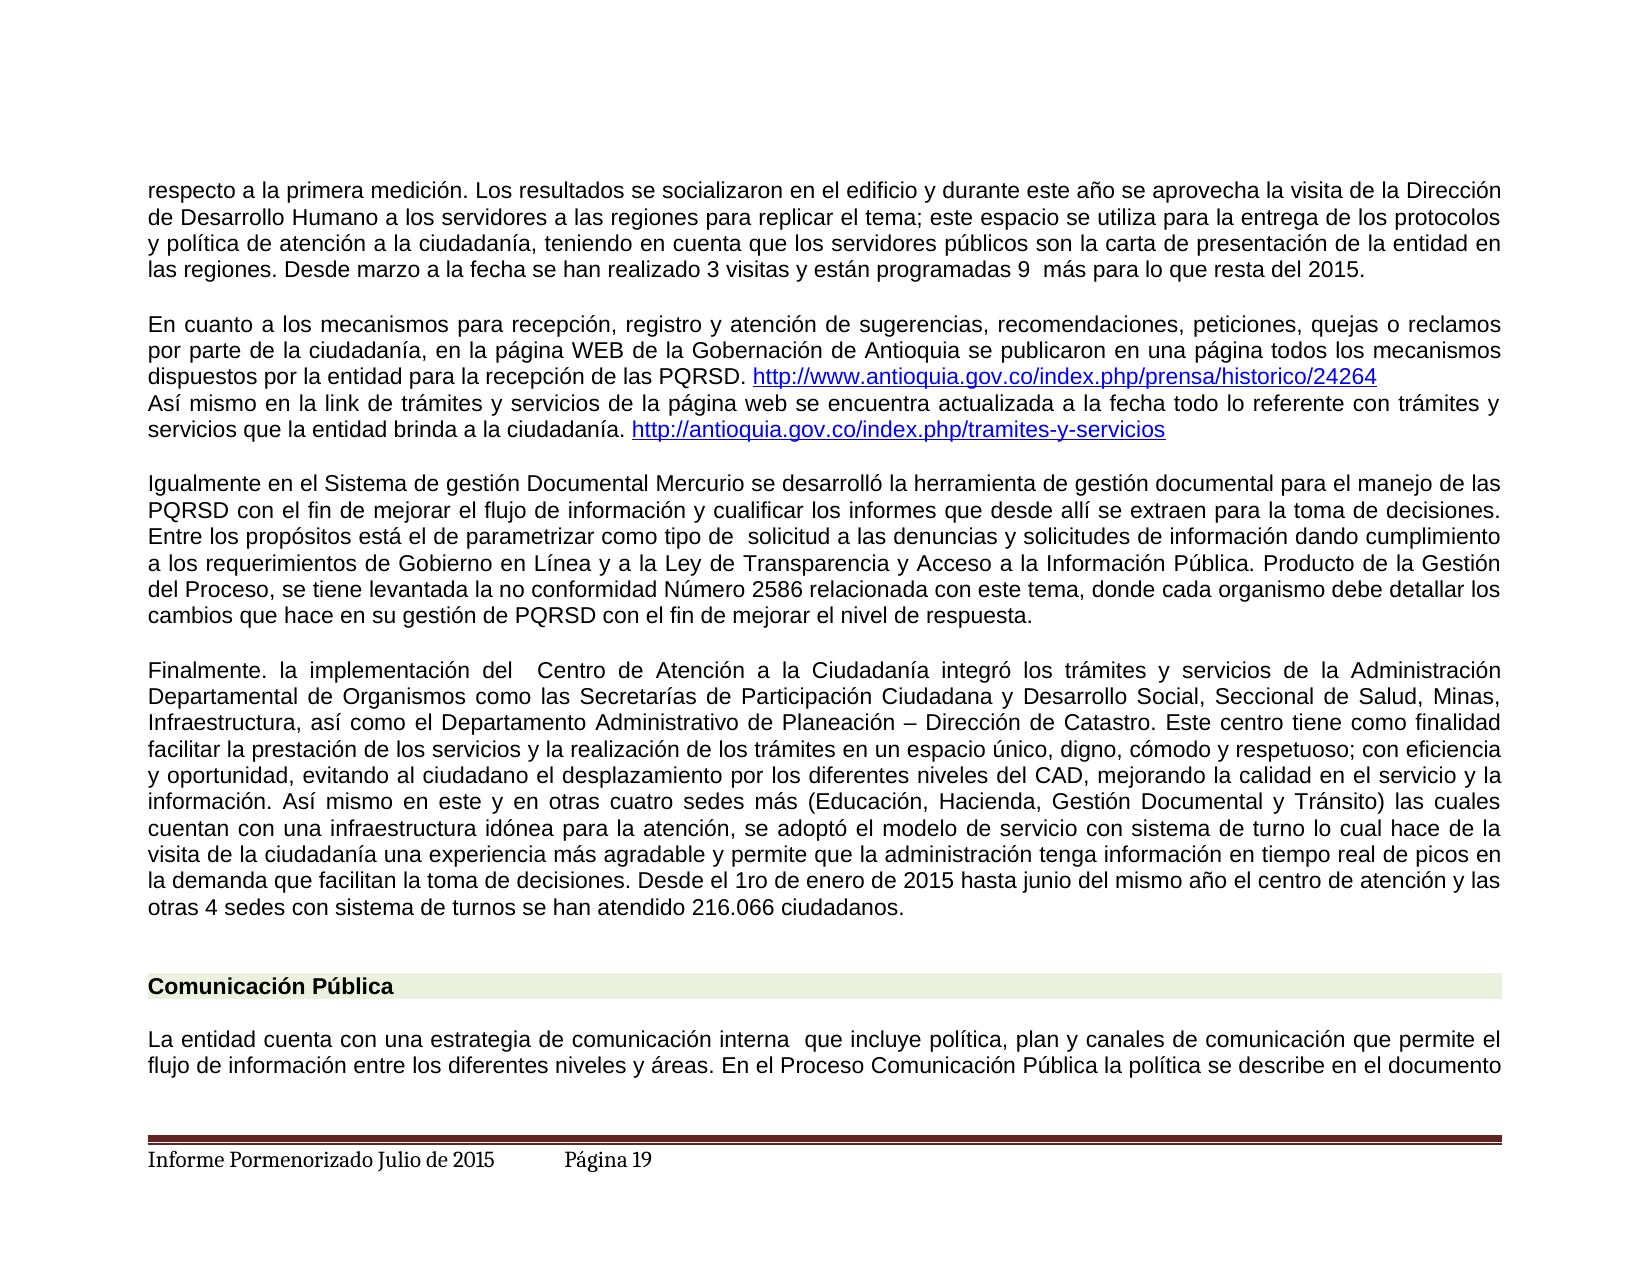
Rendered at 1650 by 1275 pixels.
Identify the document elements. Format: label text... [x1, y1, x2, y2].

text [148, 177, 1502, 283]
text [148, 1026, 1502, 1078]
text Así mismo en la link de trámites y servicios de la página web se encuentra actualizada a la fecha todo lo referente con trámites y servicios que la entidad brinda a la ciudadanía. http://antioquia.gov.co/index.php/tramites-y-servicios [148, 390, 1502, 442]
text En cuanto a los mecanismos para recepción, registro y atención de sugerencias, recomendaciones, peticiones, quejas o reclamos por parte de la ciudadanía, en la página WEB de la Gobernación de Antioquia se publicaron en una página todos los mecanismos dispuestos por la entidad para la recepción de las PQRSD. http://www.antioquia.gov.co/index.php/prensa/historico/24264 [148, 311, 1502, 390]
text Comunicación Pública [148, 973, 1502, 999]
text Igualmente en el Sistema de gestión Documental Mercurio se desarrolló la herramienta de gestión documental para el manejo de las PQRSD con el fin de mejorar el flujo de información y cualificar los informes que desde allí se extraen para la toma de decisiones. Entre los propósitos está el de parametrizar como tipo de solicitud a las denuncias y solicitudes de información dando cumplimiento a los requerimientos de Gobierno en Línea y a la Ley de Transparencia y Acceso a la Información Pública. Producto de la Gestión del Proceso, se tiene levantada la no conformidad Número 2586 relacionada con este tema, donde cada organismo debe detallar los cambios que hace en su gestión de PQRSD con el fin de mejorar el nivel de respuesta. [148, 470, 1502, 628]
text Finalmente. la implementación del Centro de Atención a la Ciudadanía integró los trámites y servicios de la Administración Departamental de Organismos como las Secretarías de Participación Ciudadana y Desarrollo Social, Seccional de Salud, Minas, Infraestructura, así como el Departamento Administrativo de Planeación – Dirección de Catastro. Este centro tiene como finalidad facilitar la prestación de los servicios y la realización de los trámites en un espacio único, digno, cómodo y respetuoso; con eficiencia y oportunidad, evitando al ciudadano el desplazamiento por los diferentes niveles del CAD, mejorando la calidad en el servicio y la información. Así mismo en este y en otras cuatro sedes más (Educación, Hacienda, Gestión Documental y Tránsito) las cuales cuentan con una infraestructura idónea para la atención, se adoptó el modelo de servicio con sistema de turno lo cual hace de la visita de la ciudadanía una experiencia más agradable y permite que la administración tenga información en tiempo real de picos en la demanda que facilitan la toma de decisiones. Desde el 1ro de enero de 2015 hasta junio del mismo año el centro de atención y las otras 4 sedes con sistema de turnos se han atendido 216.066 ciudadanos. [148, 657, 1502, 920]
